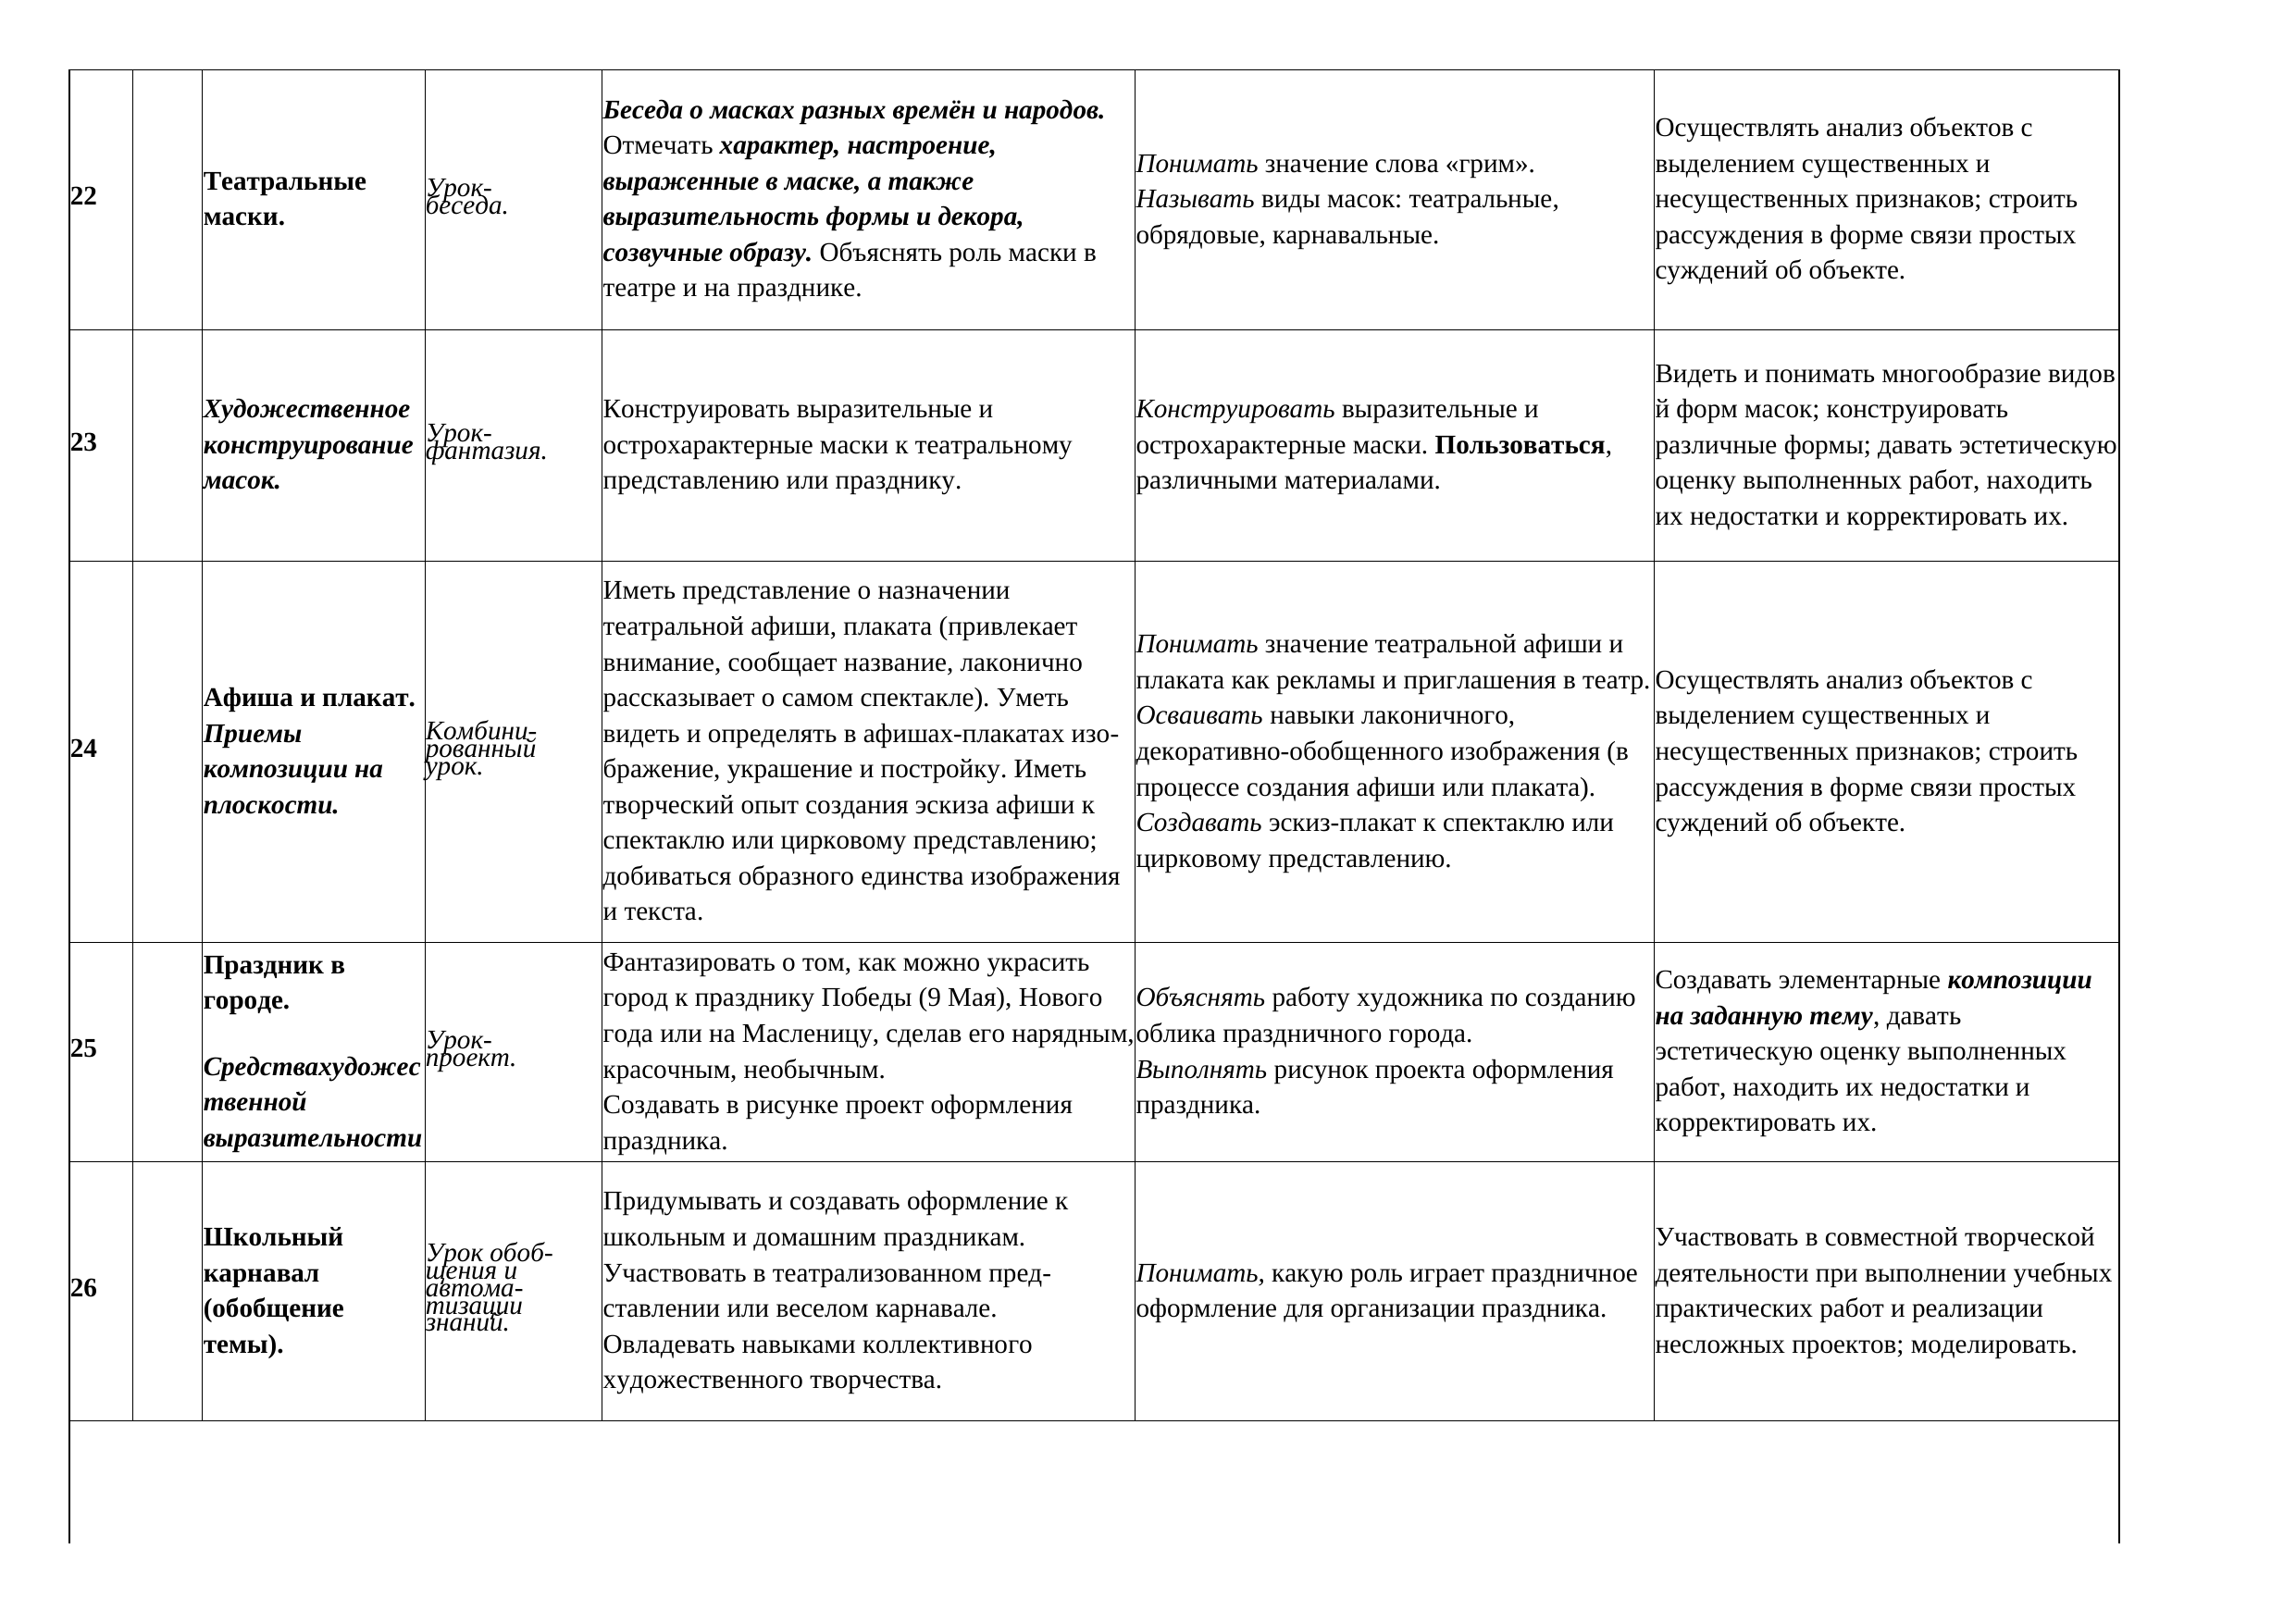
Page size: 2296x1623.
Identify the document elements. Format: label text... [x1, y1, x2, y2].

table_cell Видеть и понимать многообразие видов й форм масок; конструировать различные формы; давать эстетическую оценку выполненных работ, находить их недостатки и корректировать их. [1655, 330, 2118, 561]
table_cell Участвовать в совместной творческой деятельности при выполнении учебных практических работ и реализации несложных проектов; моделировать. [1655, 1162, 2118, 1420]
table_cell 24 [70, 562, 132, 942]
table_cell 22 [70, 70, 132, 329]
table_cell Иметь представление о назначении театральной афиши, плаката (привлекает внимание, сообщает название, лаконично рассказывает о самом спектакле). Уметь видеть и определять в афишах-плакатах изображение, украшение и постройку. Иметь творческий опыт создания эскиза афиши к спектаклю или цирковому представлению; добиваться образного единства изображения и текста. [602, 562, 1135, 942]
table_cell Придумывать и создавать оформление к школьным и домашним праздникам. Участвовать в театрализованном представлении или веселом карнавале. Овладевать навыками коллективного художественного творчества. [602, 1162, 1135, 1420]
table_cell Понимать значение театральной афиши и плаката как рекламы и приглашения в театр. Осваивать навыки лаконичного, декоративно-обобщенного изображения (в процессе создания афиши или плаката). Создавать эскиз-плакат к спектаклю или цирковому представлению. [1136, 562, 1654, 942]
table_cell Праздник в городе. Средствахудожественной выразительности [203, 943, 425, 1161]
table_cell Конструировать выразительные и острохарактерные маски к театральному представлению или празднику. [602, 330, 1135, 561]
table_cell Конструировать выразительные и острохарактерные маски. Пользоваться, различными материалами. [1136, 330, 1654, 561]
table_cell Осуществлять анализ объектов с выделением существенных и несущественных признаков; строить рассуждения в форме связи простых суждений об объекте. [1655, 70, 2118, 329]
table_cell Фантазировать о том, как можно украсить город к празднику Победы (9 Мая), Нового года или на Масленицу, сделав его нарядным, красочным, необычным. Создавать в рисунке проект оформления праздника. [602, 943, 1135, 1161]
table_cell [133, 562, 202, 942]
table_cell [133, 70, 202, 329]
table_cell 25 [70, 943, 132, 1161]
table_cell 23 [70, 330, 132, 561]
table_cell [133, 330, 202, 561]
table_cell [133, 1162, 202, 1420]
table_cell 26 [70, 1162, 132, 1420]
table_cell Понимать, какую роль играет праздничное оформление для организации праздника. [1136, 1162, 1654, 1420]
table_cell Понимать значение слова «грим». Называть виды масок: театральные, обрядовые, карнавальные. [1136, 70, 1654, 329]
table_cell Школьный карнавал (обобщение темы). [203, 1162, 425, 1420]
table_cell Создавать элементарные композиции на заданную тему, давать эстетическую оценку выполненных работ, находить их недостатки и корректировать их. [1655, 943, 2118, 1161]
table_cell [70, 1421, 2118, 1543]
table_cell Урок обобщения и автоматизации знаний. [426, 1162, 602, 1420]
table_cell Урок- фантазия. [426, 330, 602, 561]
table_cell Театральные маски. [203, 70, 425, 329]
table_cell Объяснять работу художника по созданию облика праздничного города. Выполнять рисунок проекта оформления праздника. [1136, 943, 1654, 1161]
table_cell Художественное конструирование масок. [203, 330, 425, 561]
table_cell Комбини- рованный урок. [426, 562, 602, 942]
table_cell Урок- проект. [426, 943, 602, 1161]
table_cell Беседа о масках разных времён и народов. Отмечать характер, настроение, выраженные в маске, а также выразительность формы и декора, созвучные образу. Объяснять роль маски в театре и на празднике. [602, 70, 1135, 329]
table_cell [133, 943, 202, 1161]
table_cell Урок- беседа. [426, 70, 602, 329]
table_cell Афиша и плакат. Приемы композиции на плоскости. [203, 562, 425, 942]
table_cell Осуществлять анализ объектов с выделением существенных и несущественных признаков; строить рассуждения в форме связи простых суждений об объекте. [1655, 562, 2118, 942]
